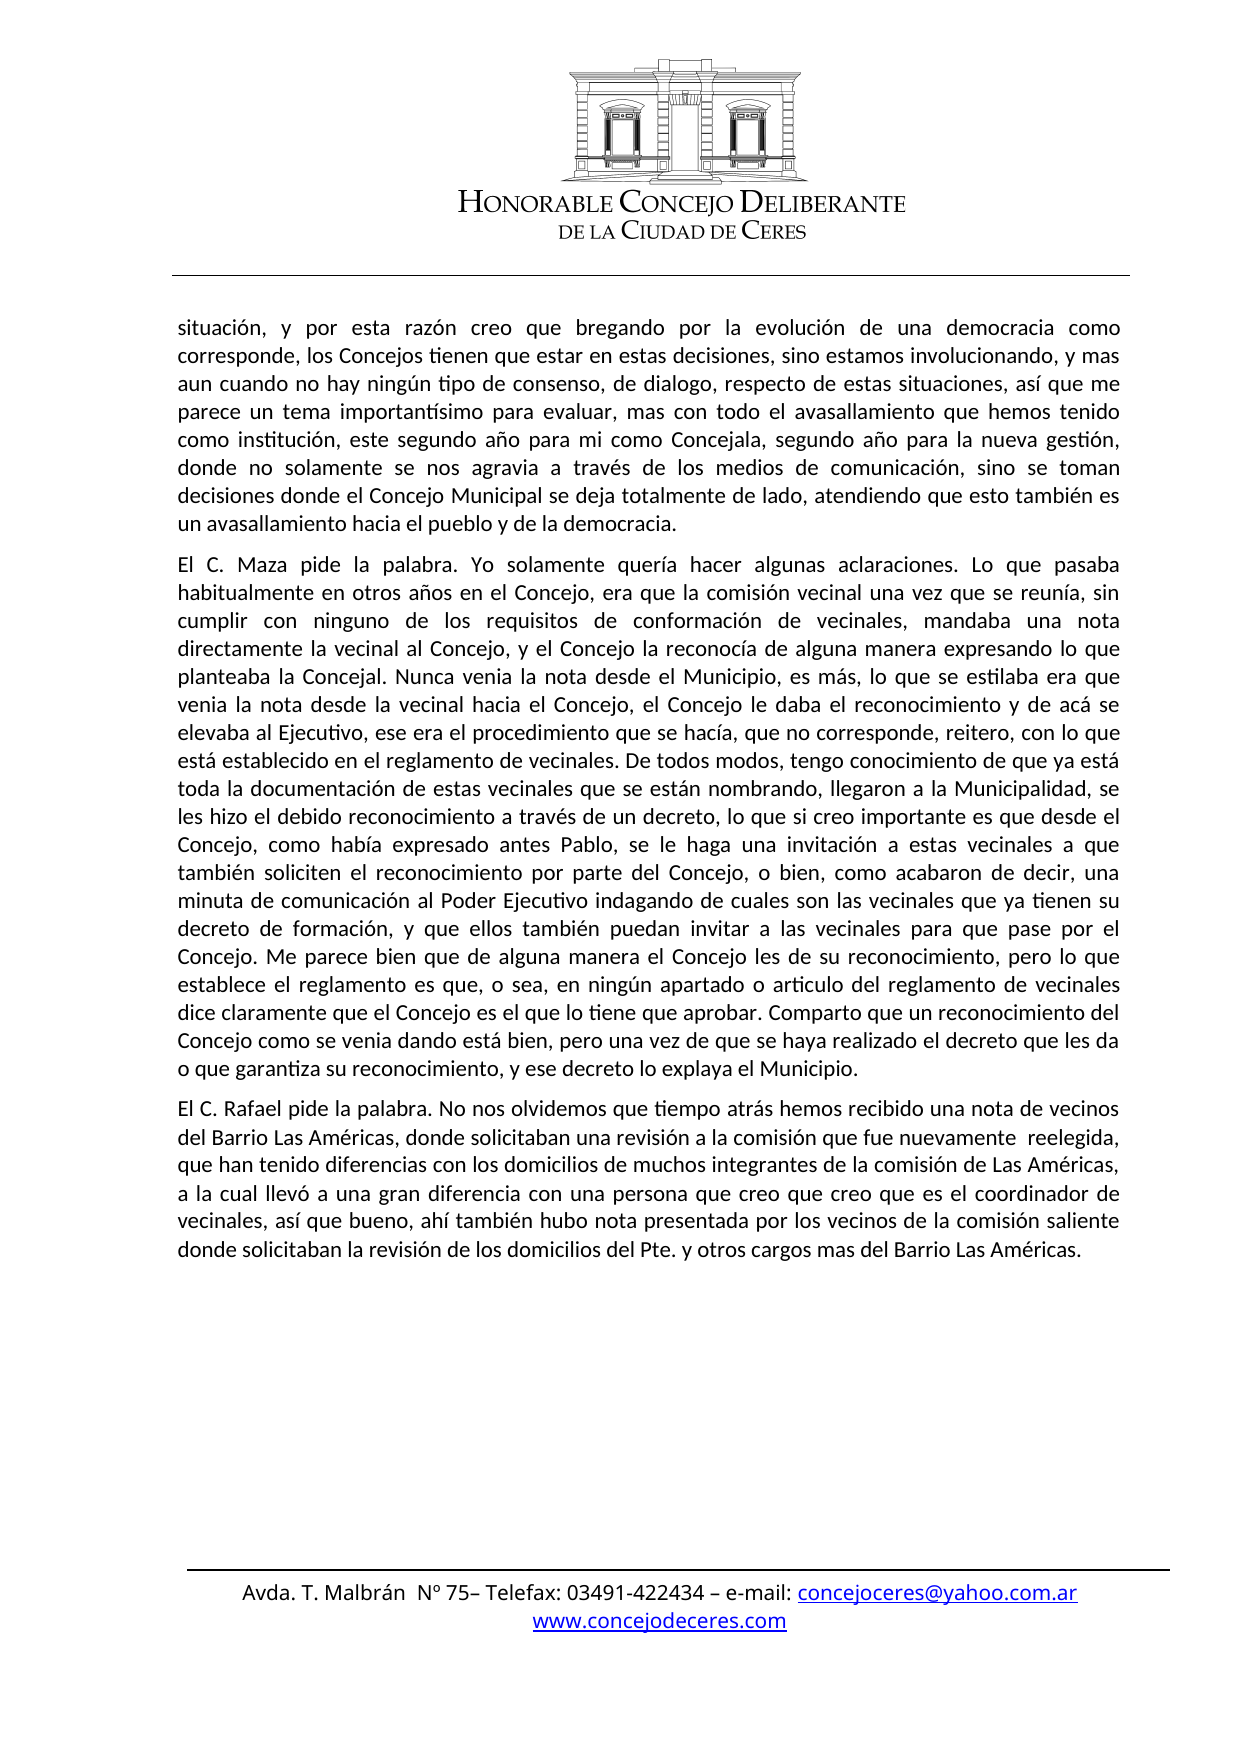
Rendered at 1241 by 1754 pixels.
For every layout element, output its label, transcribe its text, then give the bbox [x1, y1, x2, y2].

picture [458, 59, 906, 239]
text El C. Rafael pide la palabra. No nos olvidemos que tiempo atrás hemos recibido una nota de vecinos del Barrio Las Américas, donde solicitaban una revisión a la comisión que fue nuevamente reelegida, que han tenido diferencias con los domicilios de muchos integrantes de la comisión de Las Américas, a la cual llevó a una gran diferencia con una persona que creo que creo que es el coordinador de vecinales, así que bueno, ahí también hubo nota presentada por los vecinos de la comisión saliente donde solicitaban la revisión de los domicilios del Pte. y otros cargos mas del Barrio Las Américas. [177, 1094, 1122, 1263]
text El C. Maza pide la palabra. Yo solamente quería hacer algunas aclaraciones. Lo que pasaba habitualmente en otros años en el Concejo, era que la comisión vecinal una vez que se reunía, sin cumplir con ninguno de los requisitos de conformación de vecinales, mandaba una nota directamente la vecinal al Concejo, y el Concejo la reconocía de alguna manera expresando lo que planteaba la Concejal. Nunca venia la nota desde el Municipio, es más, lo que se estilaba era que venia la nota desde la vecinal hacia el Concejo, el Concejo le daba el reconocimiento y de acá se elevaba al Ejecutivo, ese era el procedimiento que se hacía, que no corresponde, reitero, con lo que está establecido en el reglamento de vecinales. De todos modos, tengo conocimiento de que ya está toda la documentación de estas vecinales que se están nombrando, llegaron a la Municipalidad, se les hizo el debido reconocimiento a través de un decreto, lo que si creo importante es que desde el Concejo, como había expresado antes Pablo, se le haga una invitación a estas vecinales a que también soliciten el reconocimiento por parte del Concejo, o bien, como acabaron de decir, una minuta de comunicación al Poder Ejecutivo indagando de cuales son las vecinales que ya tienen su decreto de formación, y que ellos también puedan invitar a las vecinales para que pase por el Concejo. Me parece bien que de alguna manera el Concejo les de su reconocimiento, pero lo que establece el reglamento es que, o sea, en ningún apartado o articulo del reglamento de vecinales dice claramente que el Concejo es el que lo tiene que aprobar. Comparto que un reconocimiento del Concejo como se venia dando está bien, pero una vez de que se haya realizado el decreto que les da o que garantiza su reconocimiento, y ese decreto lo explaya el Municipio. [177, 550, 1122, 1082]
